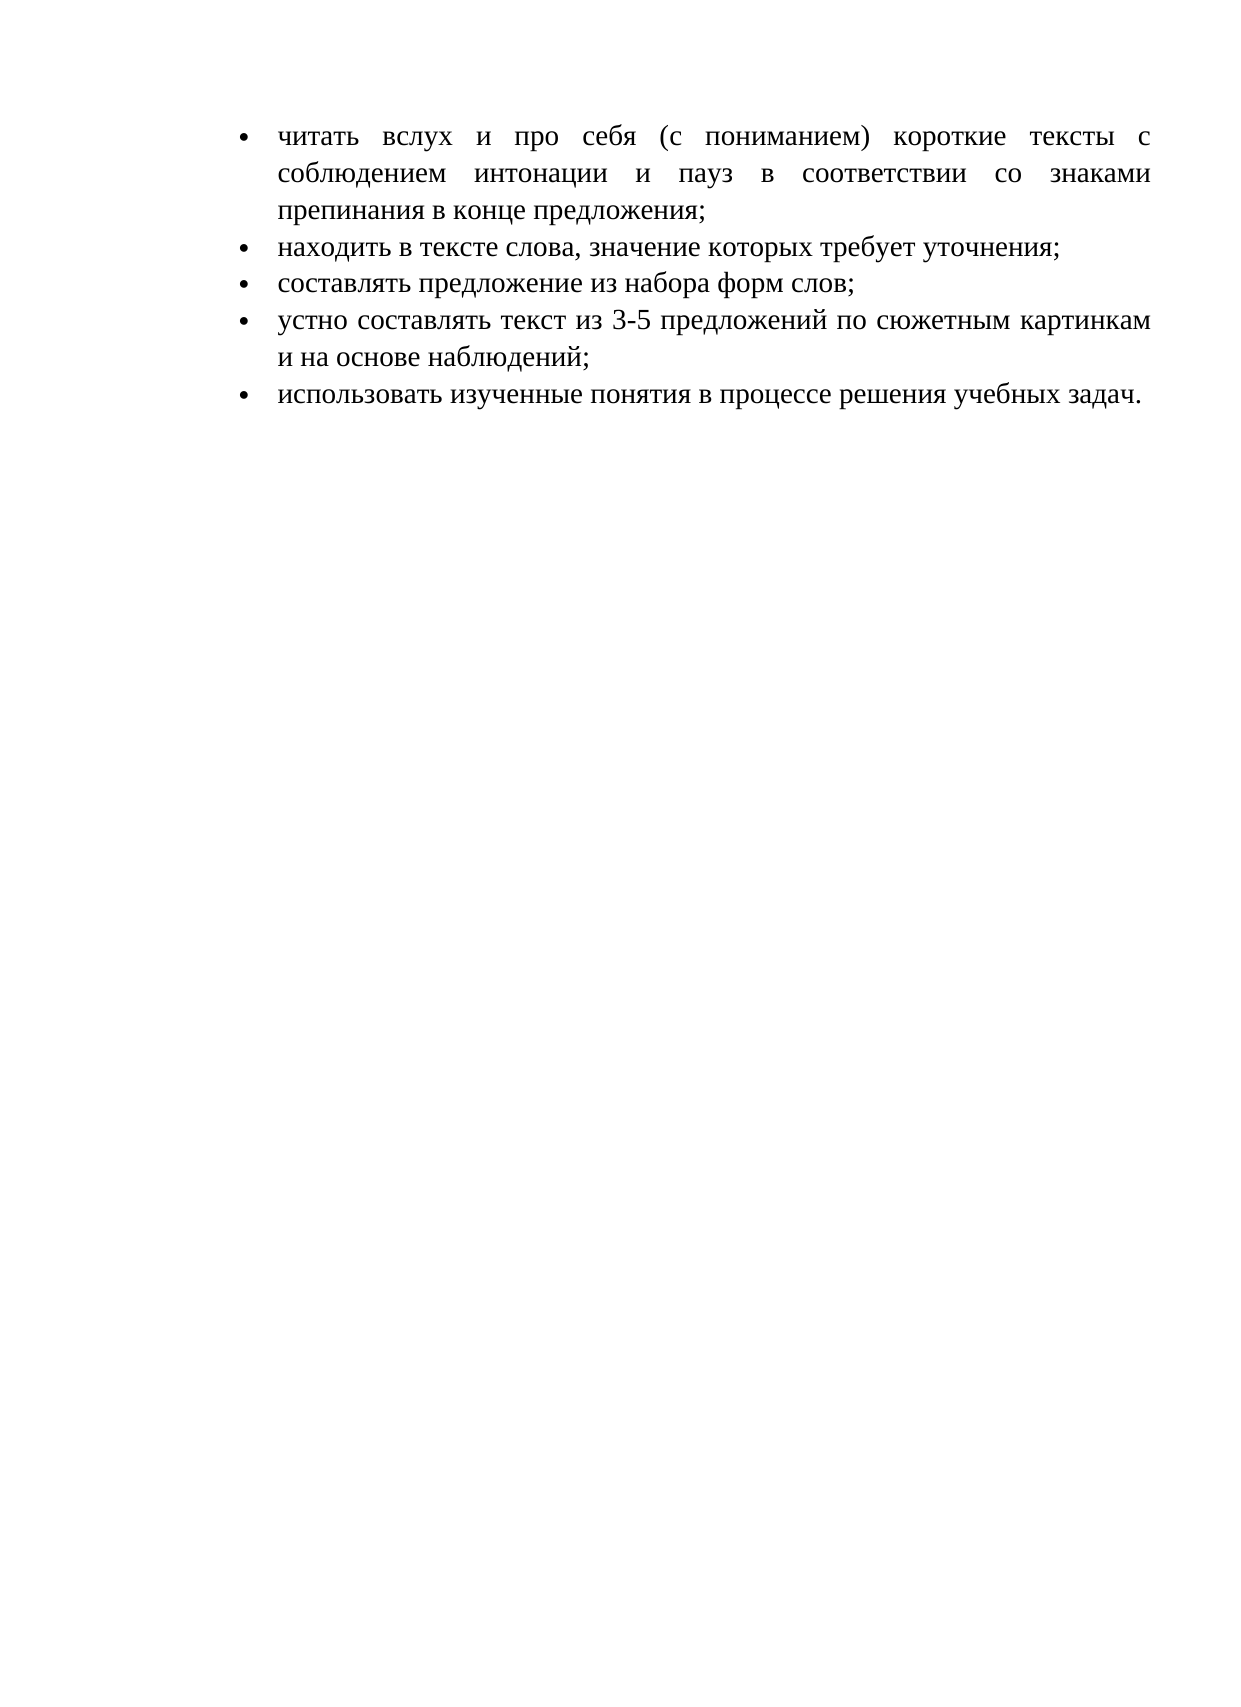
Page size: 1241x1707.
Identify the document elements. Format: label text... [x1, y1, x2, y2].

list читать вслух и про себя (с пониманием) короткие тексты с соблюдением интонации и пауз в соответствии со знаками препинания в конце предложения; [240, 118, 1152, 225]
list использовать изученные понятия в процессе решения учебных задач. [240, 376, 1152, 410]
list устно составлять текст из 3-5 предложений по сюжетным картинкам и на основе наблюдений; [240, 302, 1152, 373]
list находить в тексте слова, значение которых требует уточнения; [240, 229, 1152, 262]
list составлять предложение из набора форм слов; [240, 266, 1152, 299]
